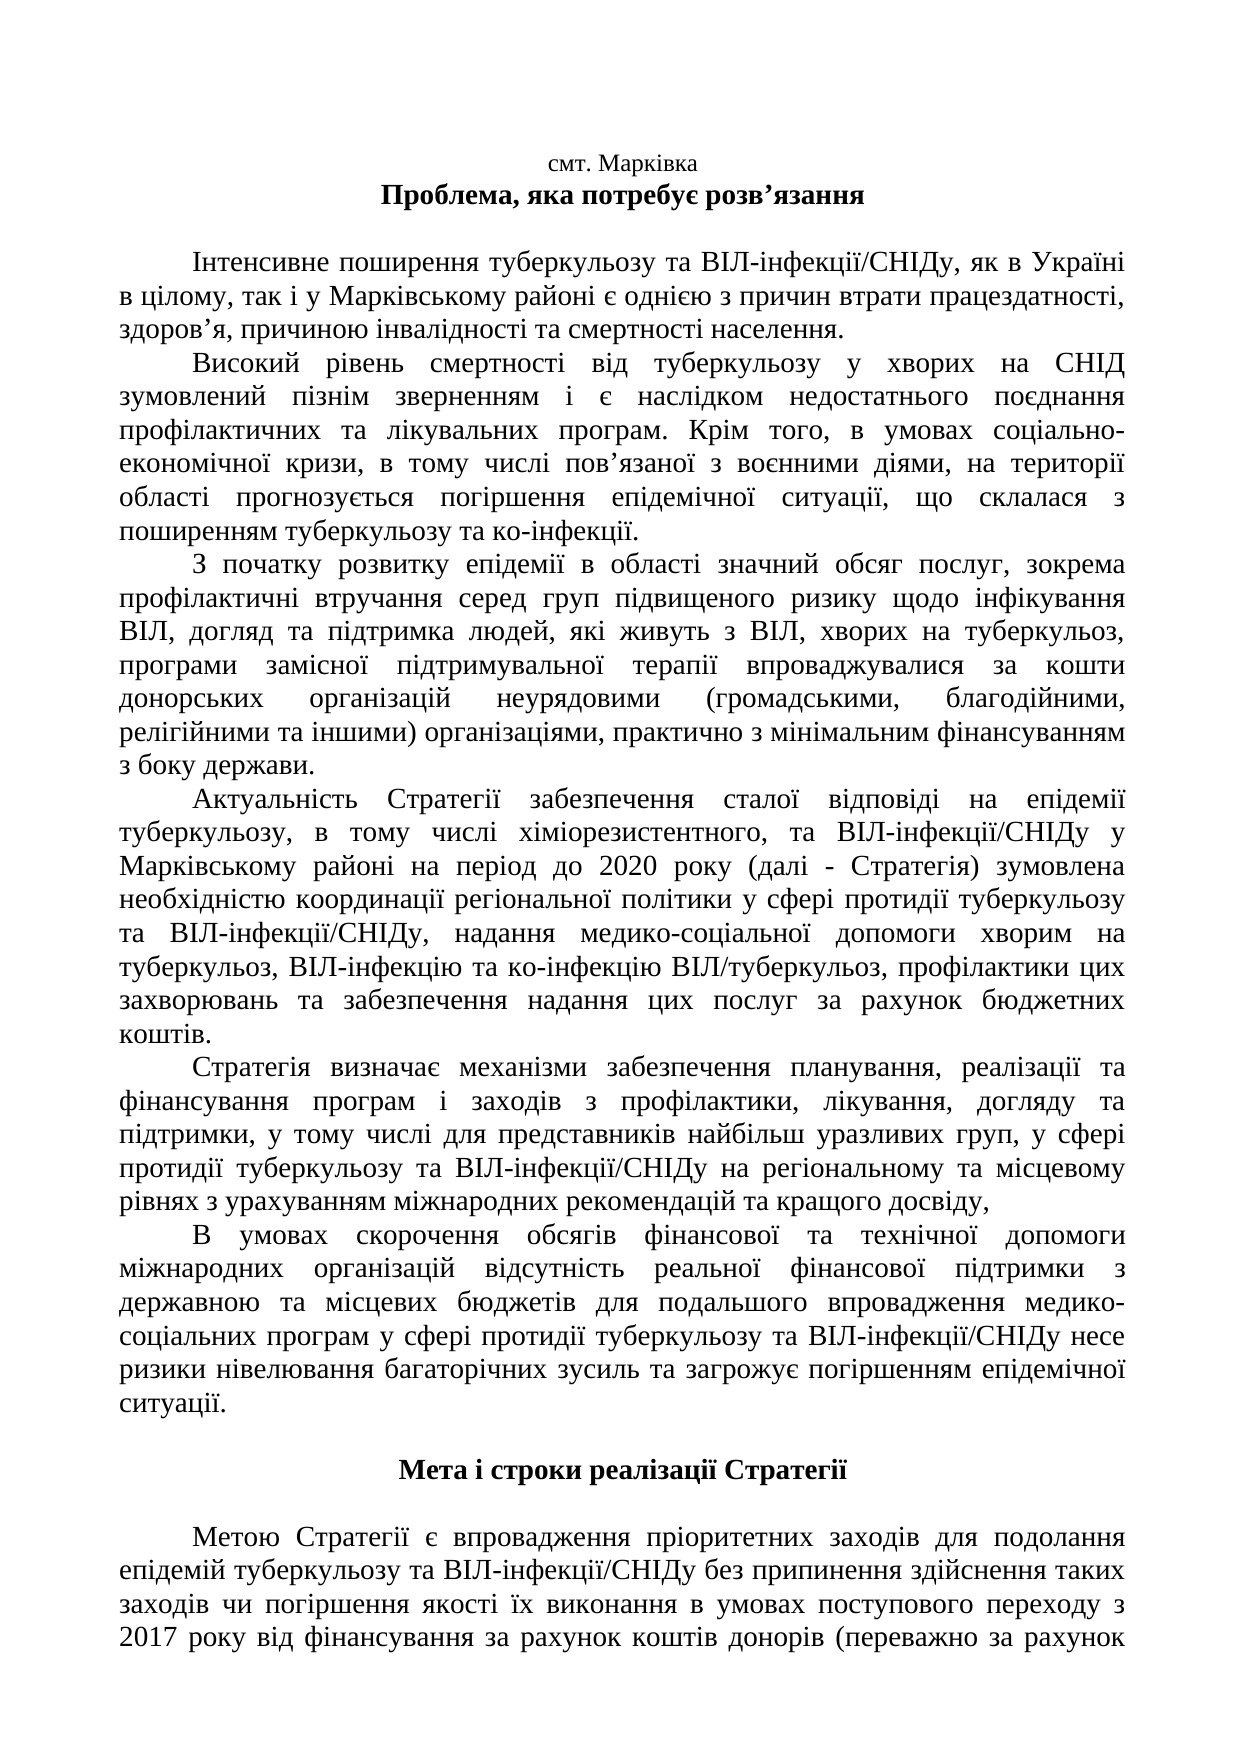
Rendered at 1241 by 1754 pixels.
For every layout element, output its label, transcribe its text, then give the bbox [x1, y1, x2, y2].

text Високий рівень смертності від туберкульозу у хворих на СНІД зумовлений пізнім зверненням і є наслідком недостатнього поєднання профілактичних та лікувальних програм. Крім того, в умовах соціально- економічної кризи, в тому числі пов’язаної з воєнними діями, на території області прогнозується погіршення епідемічної ситуації, що склалася з поширенням туберкульозу та ко-інфекції. [119, 345, 1126, 546]
text Інтенсивне поширення туберкульозу та ВІЛ-інфекції/СНІДу, як в Україні в цілому, так і у Марківському районі є однією з причин втрати працездатності, здоров’я, причиною інвалідності та смертності населення. [119, 244, 1126, 345]
text Мета і строки реалізації Стратегії [119, 1452, 1126, 1485]
text Стратегія визначає механізми забезпечення планування, реалізації та фінансування програм і заходів з профілактики, лікування, догляду та підтримки, у тому числі для представників найбільш уразливих груп, у сфері протидії туберкульозу та ВІЛ-інфекції/СНІДу на регіональному та місцевому рівнях з урахуванням міжнародних рекомендацій та кращого досвіду, [119, 1049, 1126, 1217]
text З початку розвитку епідемії в області значний обсяг послуг, зокрема профілактичні втручання серед груп підвищеного ризику щодо інфікування ВІЛ, догляд та підтримка людей, які живуть з ВІЛ, хворих на туберкульоз, програми замісної підтримувальної терапії впроваджувалися за кошти донорських організацій неурядовими (громадськими, благодійними, релігійними та іншими) організаціями, практично з мінімальним фінансуванням з боку держави. [119, 546, 1126, 781]
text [119, 1519, 1126, 1653]
text Проблема, яка потребує розв’язання [119, 177, 1126, 211]
text смт. Марківка [119, 148, 1126, 177]
text Актуальність Стратегії забезпечення сталої відповіді на епідемії туберкульозу, в тому числі хіміорезистентного, та ВІЛ-інфекції/СНІДу у Марківському районі на період до 2020 року (далі - Стратегія) зумовлена необхідністю координації регіональної політики у сфері протидії туберкульозу та ВІЛ-інфекції/СНІДу, надання медико-соціальної допомоги хворим на туберкульоз, ВІЛ-інфекцію та ко-інфекцію ВІЛ/туберкульоз, профілактики цих захворювань та забезпечення надання цих послуг за рахунок бюджетних коштів. [119, 781, 1126, 1049]
text В умовах скорочення обсягів фінансової та технічної допомоги міжнародних організацій відсутність реальної фінансової підтримки з державною та місцевих бюджетів для подальшого впровадження медико- соціальних програм у сфері протидії туберкульозу та ВІЛ-інфекції/СНІДу несе ризики нівелювання багаторічних зусиль та загрожує погіршенням епідемічної ситуації. [119, 1217, 1126, 1418]
